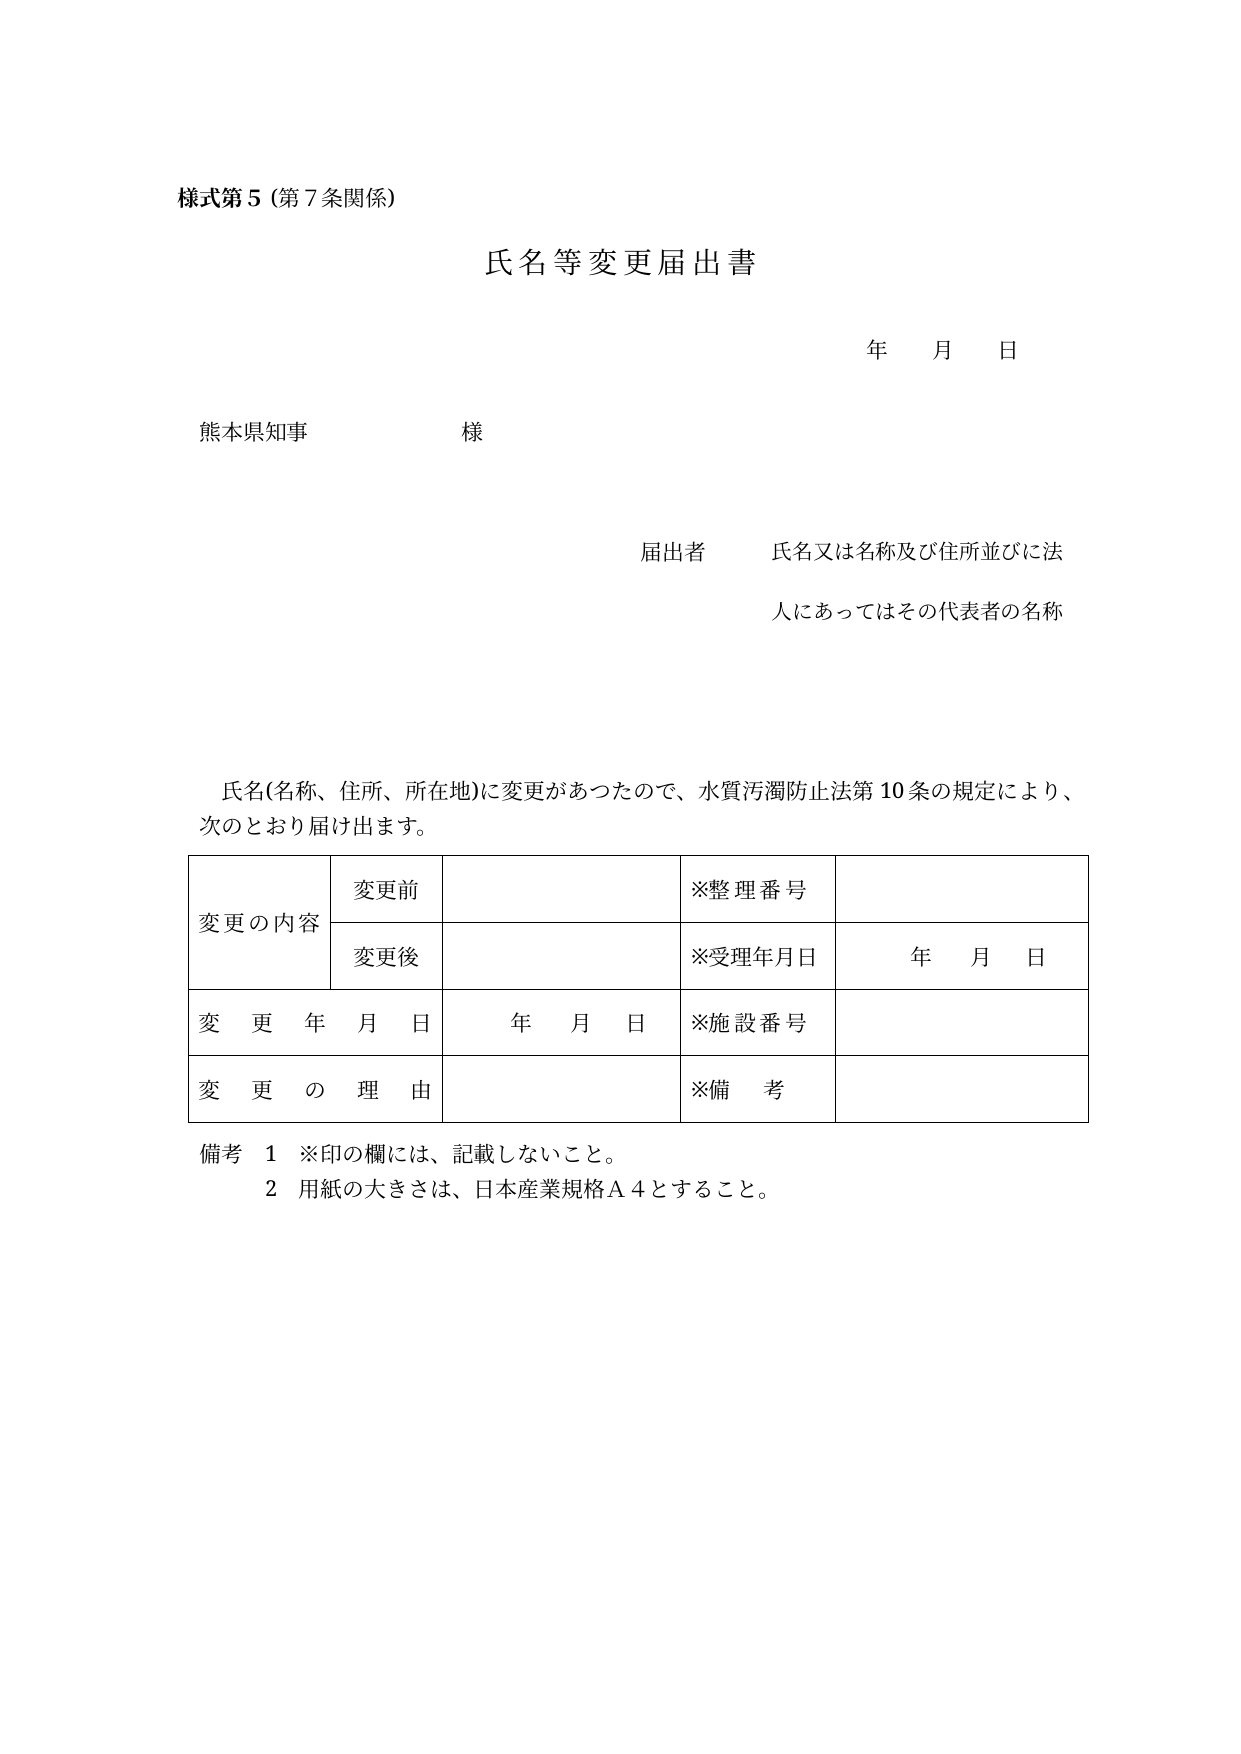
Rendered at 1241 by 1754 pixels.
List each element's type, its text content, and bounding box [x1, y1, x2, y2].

table_cell 変更の理由 [189, 1056, 442, 1122]
text 熊本県知事 様 [177, 413, 1063, 448]
table_header [443, 856, 680, 922]
text 2 用紙の大きさは、日本産業規格Ａ４とすること。 [177, 1170, 1063, 1205]
table_cell ※備考 [681, 1056, 835, 1122]
table_cell 年 月 日 [443, 990, 680, 1055]
text 様式第５ (第７条関係) [177, 179, 1063, 214]
text 備考 1 ※印の欄には、記載しないこと。 [177, 1135, 1063, 1170]
text 氏名等変更届出書 [177, 226, 1063, 296]
table_cell 変更後 [331, 923, 442, 988]
text 氏名(名称、住所、所在地)に変更があつたので、水質汚濁防止法第10条の規定により、次のとおり届け出ます。 [177, 773, 1063, 843]
table_header 変更の内容 [189, 856, 330, 988]
table_header ※整理番号 [681, 856, 835, 922]
table_header [836, 856, 1088, 922]
text 人にあってはその代表者の名称 [177, 593, 1063, 628]
table_cell [836, 1056, 1088, 1122]
table_cell 年 月 日 [836, 923, 1088, 988]
table_header 変更前 [331, 856, 442, 922]
table_cell ※受理年月日 [681, 923, 835, 988]
text 届出者 氏名又は名称及び住所並びに法 [177, 533, 1063, 568]
table_cell [443, 923, 680, 988]
table_cell ※施設番号 [681, 990, 835, 1055]
text 年 月 日 [177, 331, 1019, 366]
table_cell 変更年月日 [189, 990, 442, 1055]
table_cell [836, 990, 1088, 1055]
table_cell [443, 1056, 680, 1122]
